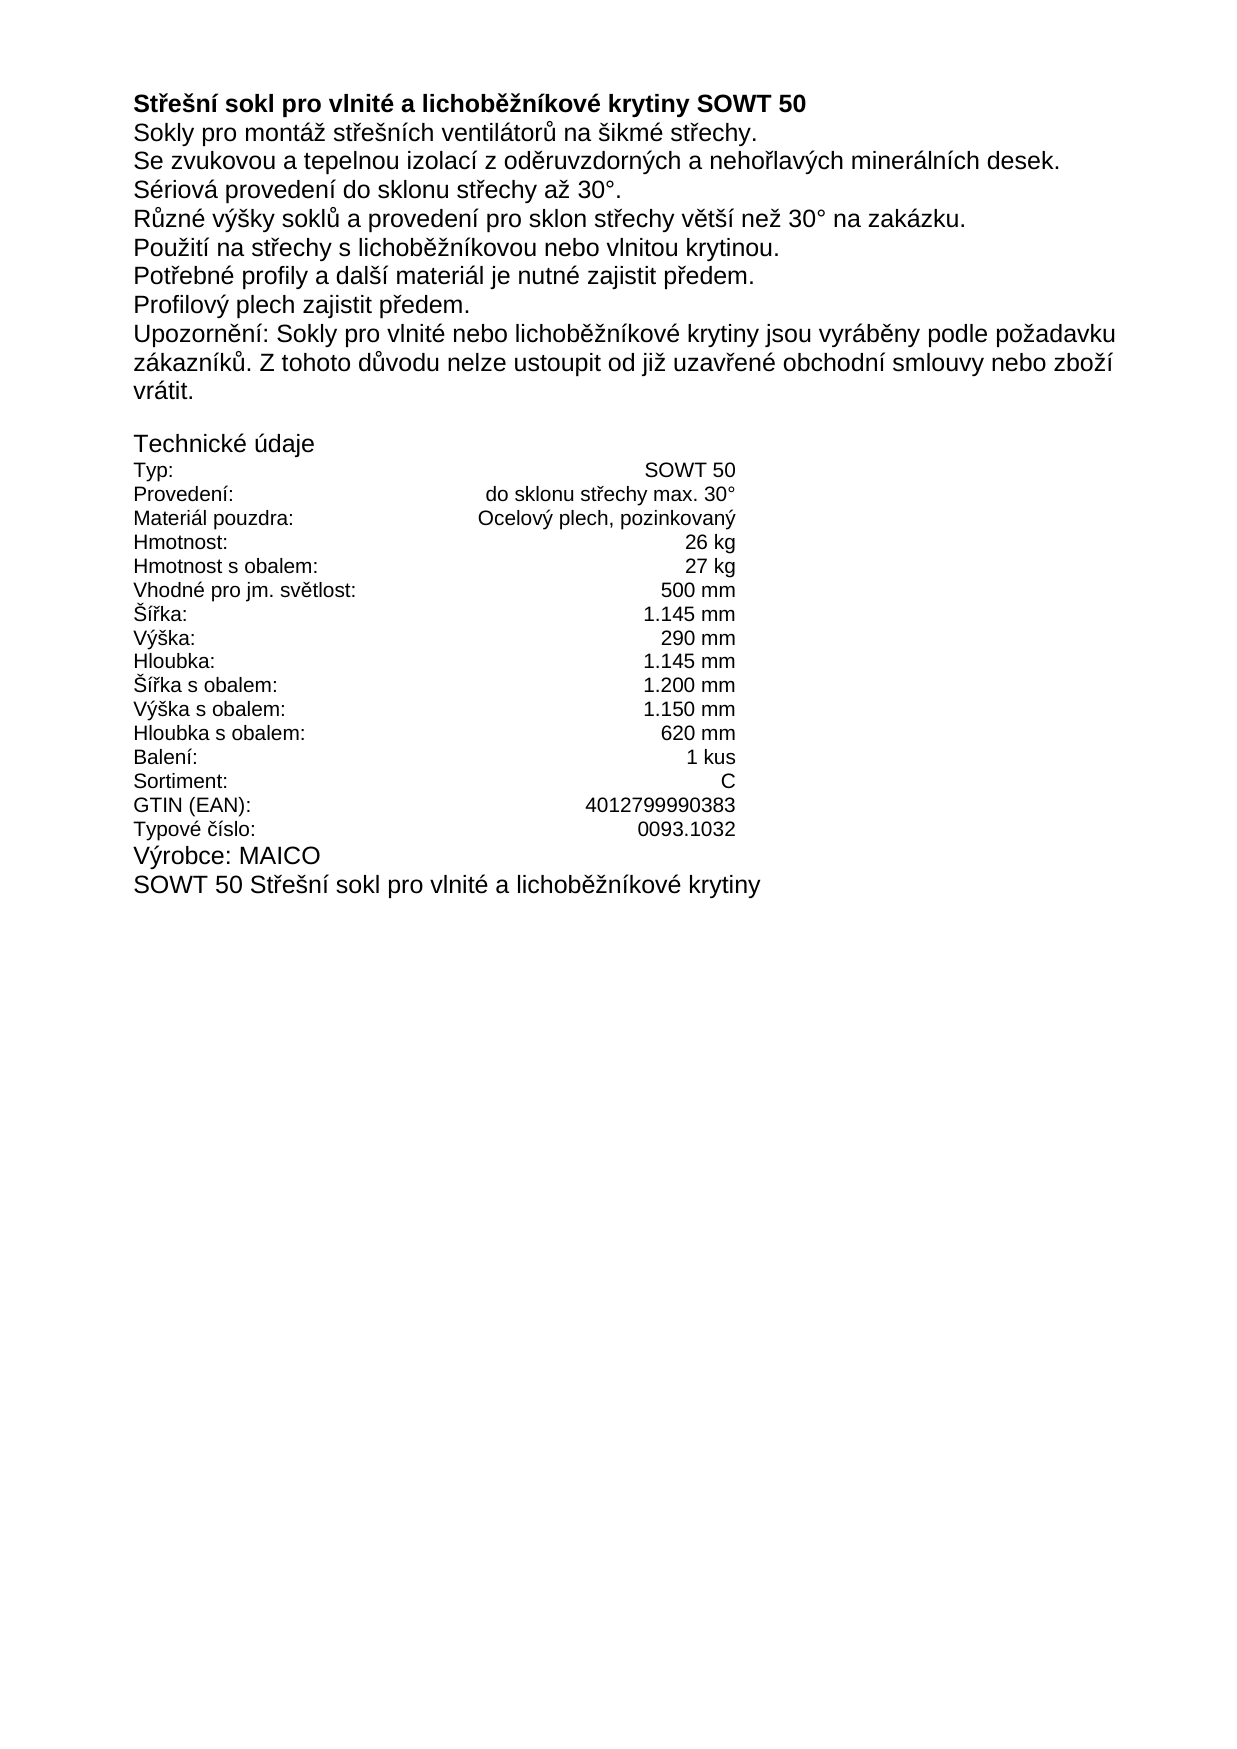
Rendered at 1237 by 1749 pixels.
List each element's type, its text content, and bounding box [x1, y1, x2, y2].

table_cell Balení: [122, 745, 434, 769]
table_cell 4012799990383 [434, 793, 747, 817]
table_header SOWT 50 [434, 458, 747, 482]
text Použití na střechy s lichoběžníkovou nebo vlnitou krytinou. [133, 232, 1148, 261]
table_cell 27 kg [434, 554, 747, 577]
text Střešní sokl pro vlnité a lichoběžníkové krytiny SOWT 50 [133, 89, 1148, 117]
table_cell Šířka s obalem: [122, 673, 434, 697]
table_cell 26 kg [434, 530, 747, 553]
table_cell Provedení: [122, 482, 434, 506]
table_cell Hmotnost s obalem: [122, 554, 434, 577]
table_cell Materiál pouzdra: [122, 506, 434, 529]
text Technické údaje [133, 429, 1148, 458]
table_cell 620 mm [434, 721, 747, 745]
text Potřebné profily a další materiál je nutné zajistit předem. [133, 261, 1148, 290]
table_cell Sortiment: [122, 769, 434, 793]
table_cell Typové číslo: [122, 817, 434, 841]
table_cell Výška: [122, 625, 434, 649]
table_cell Hloubka s obalem: [122, 721, 434, 745]
table_cell do sklonu střechy max. 30° [434, 482, 747, 506]
table_cell Hloubka: [122, 649, 434, 673]
table_cell 0093.1032 [434, 817, 747, 841]
table_cell 500 mm [434, 578, 747, 601]
table_cell Vhodné pro jm. světlost: [122, 578, 434, 601]
text Sériová provedení do sklonu střechy až 30°. [133, 175, 1148, 204]
table_cell C [434, 769, 747, 793]
table_cell 1.145 mm [434, 601, 747, 625]
text SOWT 50 Střešní sokl pro vlnité a lichoběžníkové krytiny [133, 870, 1148, 898]
table_cell Hmotnost: [122, 530, 434, 553]
text Profilový plech zajistit předem. [133, 290, 1148, 319]
table_cell Šířka: [122, 601, 434, 625]
text Se zvukovou a tepelnou izolací z oděruvzdorných a nehořlavých minerálních desek. [133, 146, 1148, 175]
table_cell Výška s obalem: [122, 697, 434, 721]
table_cell GTIN (EAN): [122, 793, 434, 817]
table_cell Ocelový plech, pozinkovaný [434, 506, 747, 529]
text Výrobce: MAICO [133, 841, 1148, 870]
table_header Typ: [122, 458, 434, 482]
table_cell 1.145 mm [434, 649, 747, 673]
text Upozornění: Sokly pro vlnité nebo lichoběžníkové krytiny jsou vyráběny podle požadavku zákazníků. Z tohoto důvodu nelze ustoupit od již uzavřené obchodní smlouvy nebo zboží vrátit. [133, 319, 1148, 405]
table_cell 290 mm [434, 625, 747, 649]
table_cell 1 kus [434, 745, 747, 769]
text Sokly pro montáž střešních ventilátorů na šikmé střechy. [133, 117, 1148, 146]
text Různé výšky soklů a provedení pro sklon střechy větší než 30° na zakázku. [133, 204, 1148, 232]
table_cell 1.150 mm [434, 697, 747, 721]
table_cell 1.200 mm [434, 673, 747, 697]
